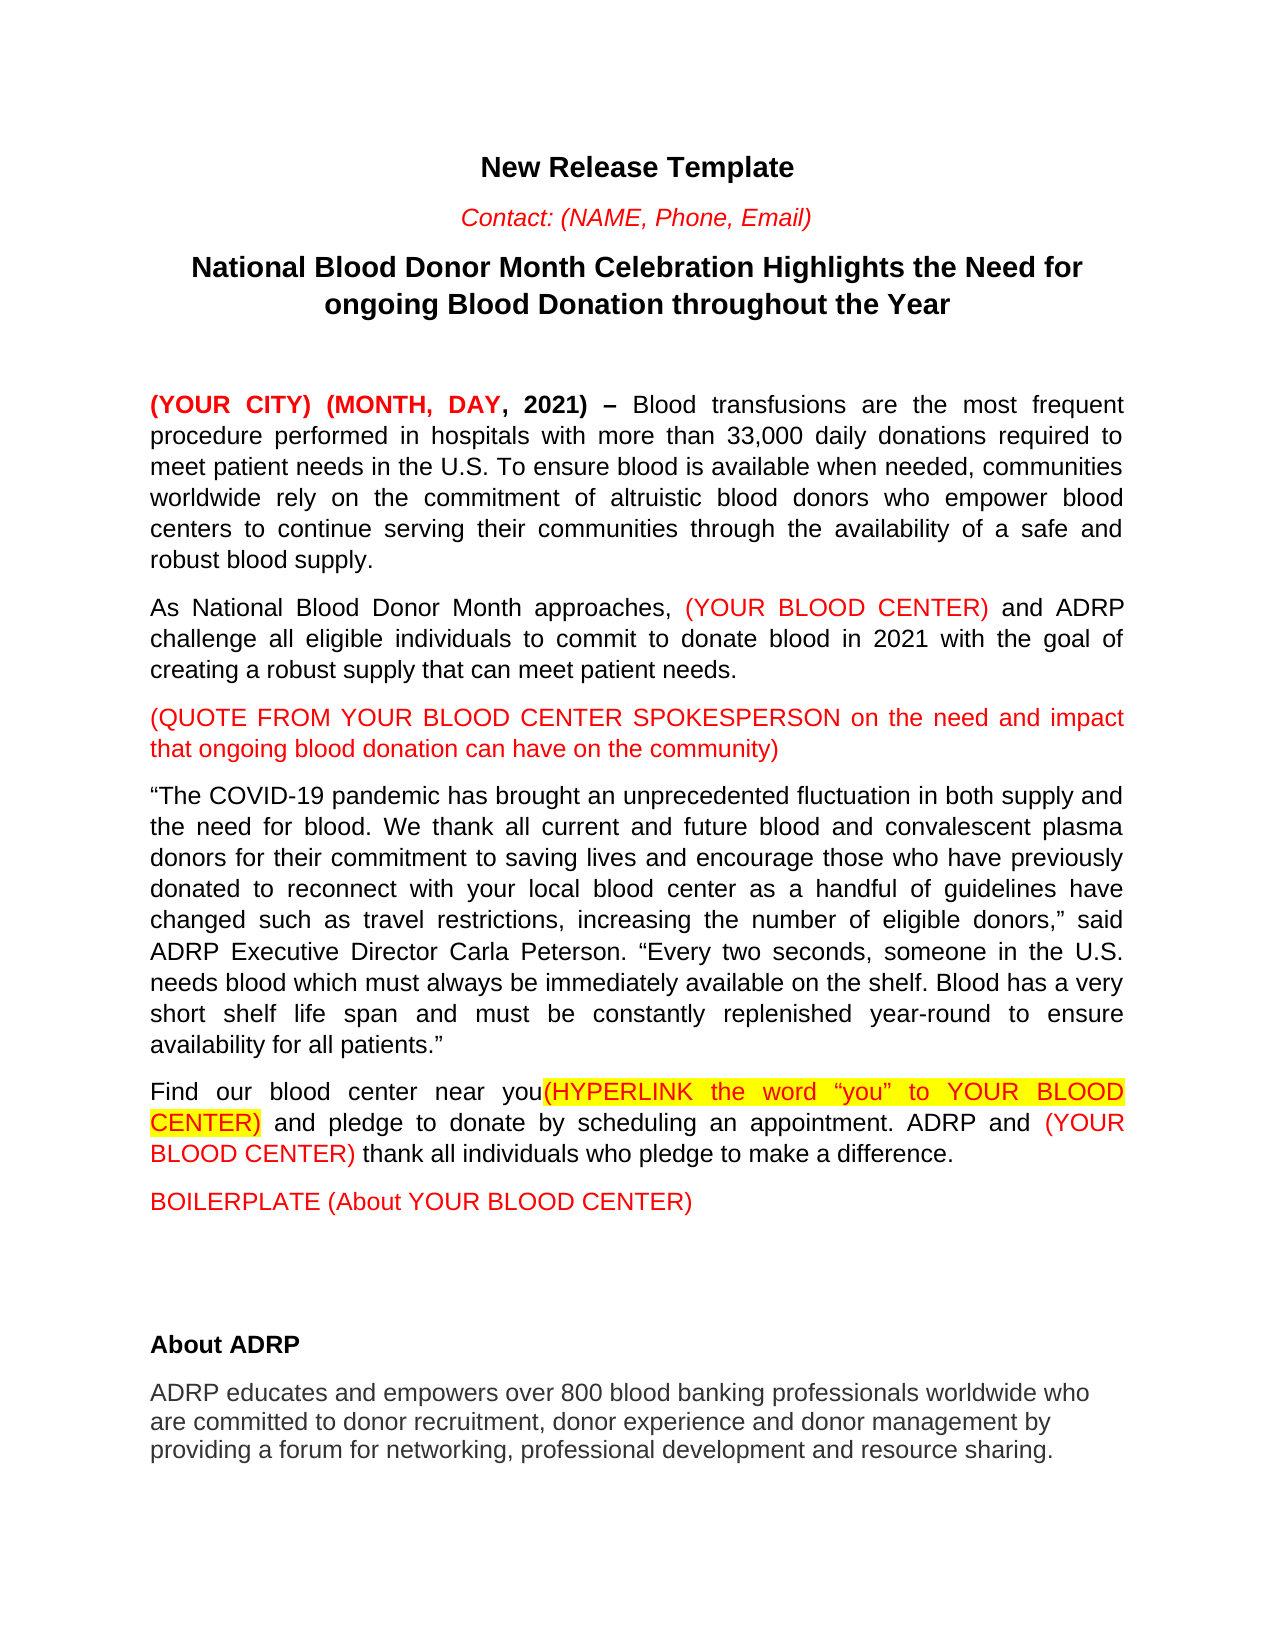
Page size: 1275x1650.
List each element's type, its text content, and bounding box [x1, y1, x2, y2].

text (YOUR CITY) (MONTH, DAY, 2021) – Blood transfusions are the most frequent procedure performed in hospitals with more than 33,000 daily donations required to meet patient needs in the U.S. To ensure blood is available when needed, communities worldwide rely on the commitment of altruistic blood donors who empower blood centers to continue serving their communities through the availability of a safe and robust blood supply. [150, 390, 1125, 574]
text New Release Template [150, 150, 1125, 183]
text About ADRP [150, 1330, 1125, 1359]
text Find our blood center near you(HYPERLINK the word “you” to YOUR BLOOD CENTER) and pledge to donate by scheduling an appointment. ADRP and (YOUR BLOOD CENTER) thank all individuals who pledge to make a difference. [150, 1077, 1125, 1168]
text “The COVID-19 pandemic has brought an unprecedented fluctuation in both supply and the need for blood. We thank all current and future blood and convalescent plasma donors for their commitment to saving lives and encourage those who have previously donated to reconnect with your local blood center as a handful of guidelines have changed such as travel restrictions, increasing the number of eligible donors,” said ADRP Executive Director Carla Peterson. “Every two seconds, someone in the U.S. needs blood which must always be immediately available on the shelf. Blood has a very short shelf life span and must be constantly replenished year-round to ensure availability for all patients.” [150, 781, 1125, 1058]
text As National Blood Donor Month approaches, (YOUR BLOOD CENTER) and ADRP challenge all eligible individuals to commit to donate blood in 2021 with the goal of creating a robust supply that can meet patient needs. [150, 593, 1125, 684]
text Contact: (NAME, Phone, Email) [150, 203, 1125, 232]
text BOILERPLATE (About YOUR BLOOD CENTER) [150, 1187, 1125, 1216]
text (QUOTE FROM YOUR BLOOD CENTER SPOKESPERSON on the need and impact that ongoing blood donation can have on the community) [150, 703, 1125, 762]
text National Blood Donor Month Celebration Highlights the Need for ongoing Blood Donation throughout the Year [150, 251, 1125, 320]
